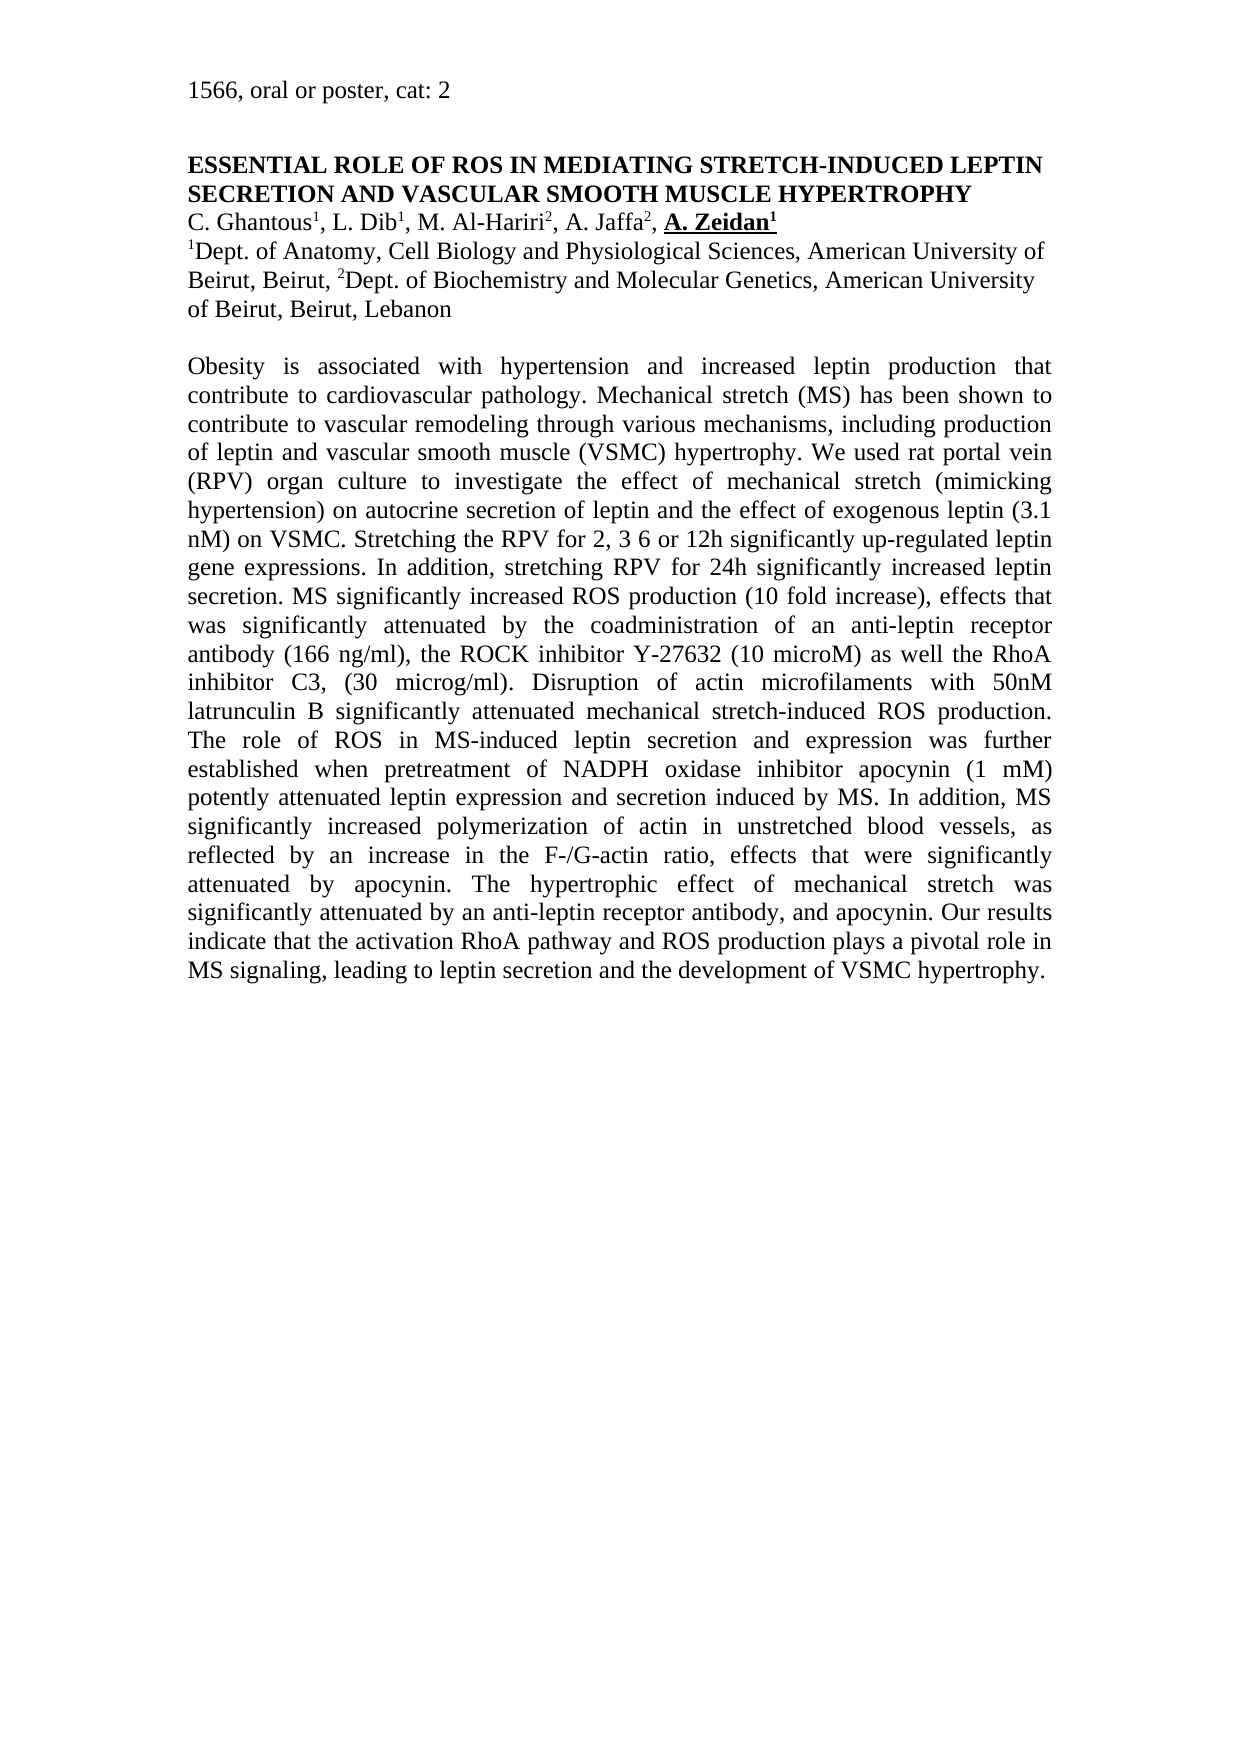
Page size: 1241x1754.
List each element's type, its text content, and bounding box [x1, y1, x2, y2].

text ESSENTIAL ROLE OF ROS IN MEDIATING STRETCH-INDUCED LEPTIN SECRETION AND VASCULAR SMOOTH MUSCLE HYPERTROPHY [187, 150, 1053, 207]
text C. Ghantous1, L. Dib1, M. Al-Hariri2, A. Jaffa2, A. Zeidan1 [187, 207, 1053, 236]
text 1Dept. of Anatomy, Cell Biology and Physiological Sciences, American University of Beirut, Beirut, 2Dept. of Biochemistry and Molecular Genetics, American University of Beirut, Beirut, Lebanon [187, 236, 1053, 322]
text Obesity is associated with hypertension and increased leptin production that contribute to cardiovascular pathology. Mechanical stretch (MS) has been shown to contribute to vascular remodeling through various mechanisms, including production of leptin and vascular smooth muscle (VSMC) hypertrophy. We used rat portal vein (RPV) organ culture to investigate the effect of mechanical stretch (mimicking hypertension) on autocrine secretion of leptin and the effect of exogenous leptin (3.1 nM) on VSMC. Stretching the RPV for 2, 3 6 or 12h significantly up-regulated leptin gene expressions. In addition, stretching RPV for 24h significantly increased leptin secretion. MS significantly increased ROS production (10 fold increase), effects that was significantly attenuated by the coadministration of an anti-leptin receptor antibody (166 ng/ml), the ROCK inhibitor Y-27632 (10 microM) as well the RhoA inhibitor C3, (30 microg/ml). Disruption of actin microfilaments with 50nM latrunculin B significantly attenuated mechanical stretch-induced ROS production. The role of ROS in MS-induced leptin secretion and expression was further established when pretreatment of NADPH oxidase inhibitor apocynin (1 mM) potently attenuated leptin expression and secretion induced by MS. In addition, MS significantly increased polymerization of actin in unstretched blood vessels, as reflected by an increase in the F-/G-actin ratio, effects that were significantly attenuated by apocynin. The hypertrophic effect of mechanical stretch was significantly attenuated by an anti-leptin receptor antibody, and apocynin. Our results indicate that the activation RhoA pathway and ROS production plays a pivotal role in MS signaling, leading to leptin secretion and the development of VSMC hypertrophy. [187, 351, 1053, 984]
